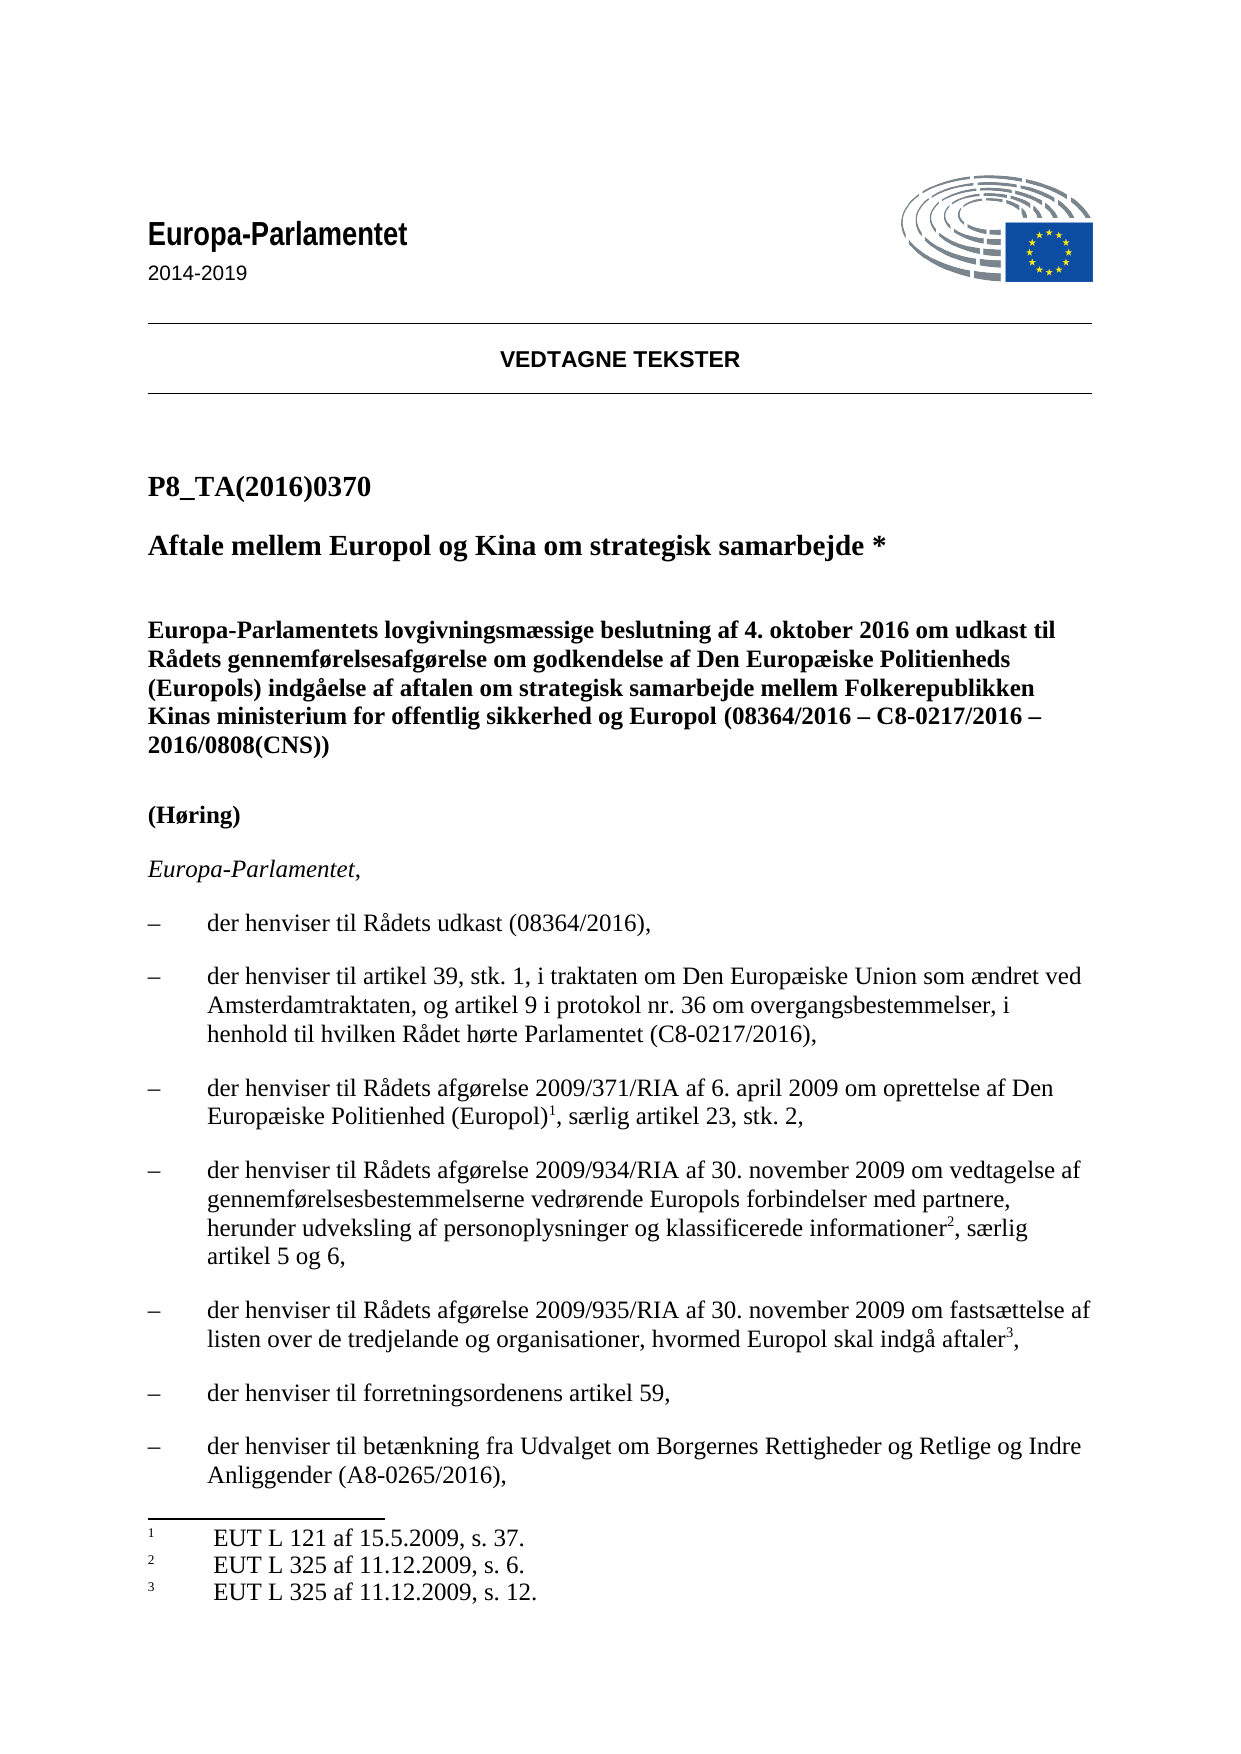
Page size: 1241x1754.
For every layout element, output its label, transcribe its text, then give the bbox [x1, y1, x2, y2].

text (Høring) [148, 800, 1092, 829]
text VEDTAGNE TEKSTER [148, 346, 1092, 372]
text – der henviser til artikel 39, stk. 1, i traktaten om Den Europæiske Union som ændret ved Amsterdamtraktaten, og artikel 9 i protokol nr. 36 om overgangsbestemmelser, i henhold til hvilken Rådet hørte Parlamentet (C8-0217/2016), [148, 961, 1092, 1048]
table_header [856, 176, 1093, 323]
subtitle P8_TA(2016)0370 [148, 469, 1092, 503]
subtitle Europa-Parlamentets lovgivningsmæssige beslutning af 4. oktober 2016 om udkast til Rådets gennemførelsesafgørelse om godkendelse af Den Europæiske Politienheds (Europols) indgåelse af aftalen om strategisk samarbejde mellem Folkerepublikken Kinas ministerium for offentlig sikkerhed og Europol (08364/2016 – C8-0217/2016 – 2016/0808(CNS)) [148, 615, 1092, 759]
text – der henviser til Rådets afgørelse 2009/371/RIA af 6. april 2009 om oprettelse af Den Europæiske Politienhed (Europol), særlig artikel 23, stk. 2, [148, 1073, 1092, 1130]
subtitle Aftale mellem Europol og Kina om strategisk samarbejde * [148, 528, 1092, 561]
text Europa-Parlamentet, [148, 854, 1092, 883]
text – der henviser til Rådets udkast (08364/2016), [148, 908, 1092, 936]
text – der henviser til forretningsordenens artikel 59, [148, 1378, 1092, 1406]
text – der henviser til Rådets afgørelse 2009/934/RIA af 30. november 2009 om vedtagelse af gennemførelsesbestemmelserne vedrørende Europols forbindelser med partnere, herunder udveksling af personoplysninger og klassificerede informationer, særlig artikel 5 og 6, [148, 1155, 1092, 1270]
text – der henviser til betænkning fra Udvalget om Borgernes Rettigheder og Retlige og Indre Anliggender (A8-0265/2016), [148, 1431, 1092, 1489]
text – der henviser til Rådets afgørelse 2009/935/RIA af 30. november 2009 om fastsættelse af listen over de tredjelande og organisationer, hvormed Europol skal indgå aftaler, [148, 1295, 1092, 1353]
table_header Europa-Parlamentet 2014-2019 [148, 176, 856, 323]
picture [901, 175, 1093, 282]
